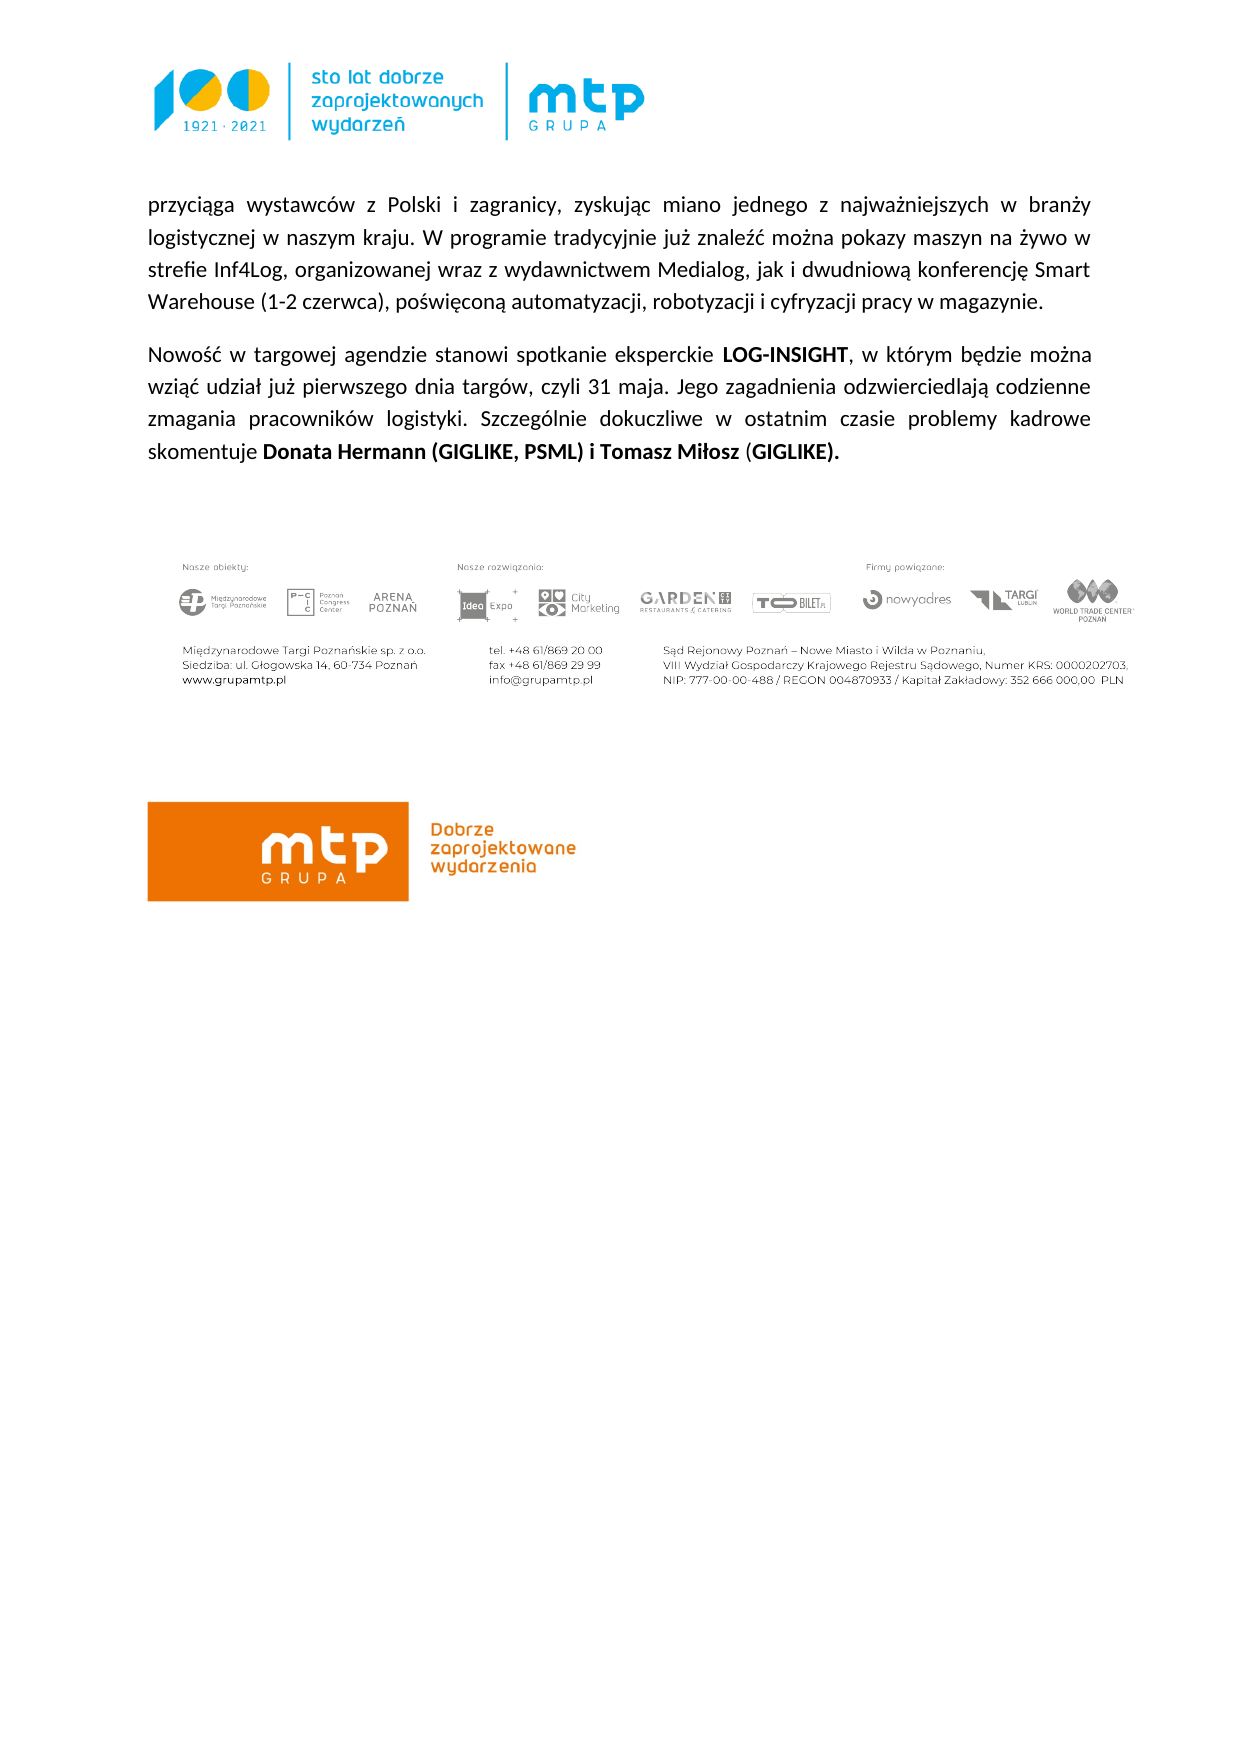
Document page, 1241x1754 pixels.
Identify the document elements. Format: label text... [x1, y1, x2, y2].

text Nowość w targowej agendzie stanowi spotkanie eksperckie LOG-INSIGHT, w którym będzie można wziąć udział już pierwszego dnia targów, czyli 31 maja. Jego zagadnienia odzwierciedlają codzienne zmagania pracowników logistyki. Szczególnie dokuczliwe w ostatnim czasie problemy kadrowe skomentuje Donata Hermann (GIGLIKE, PSML) i Tomasz Miłosz (GIGLIKE). [148, 340, 1092, 465]
text Wielkimi krokami zbliżamy się do kolejnej edycji Targów Logistyki, Magazynowania i Transportu Modernlog, które potrwają od 31 maja do 3 czerwca 2022 r. w Poznaniu. Wydarzenie to co roku przyciąga wystawców z Polski i zagranicy, zyskując miano jednego z najważniejszych w branży logistycznej w naszym kraju. W programie tradycyjnie już znaleźć można pokazy maszyn na żywo w strefie Inf4Log, organizowanej wraz z wydawnictwem Medialog, jak i dwudniową konferencję Smart Warehouse (1-2 czerwca), poświęconą automatyzacji, robotyzacji i cyfryzacji pracy w magazynie. [148, 191, 1092, 315]
picture [147, 536, 1161, 720]
picture [147, 23, 669, 191]
picture [147, 748, 1093, 1754]
